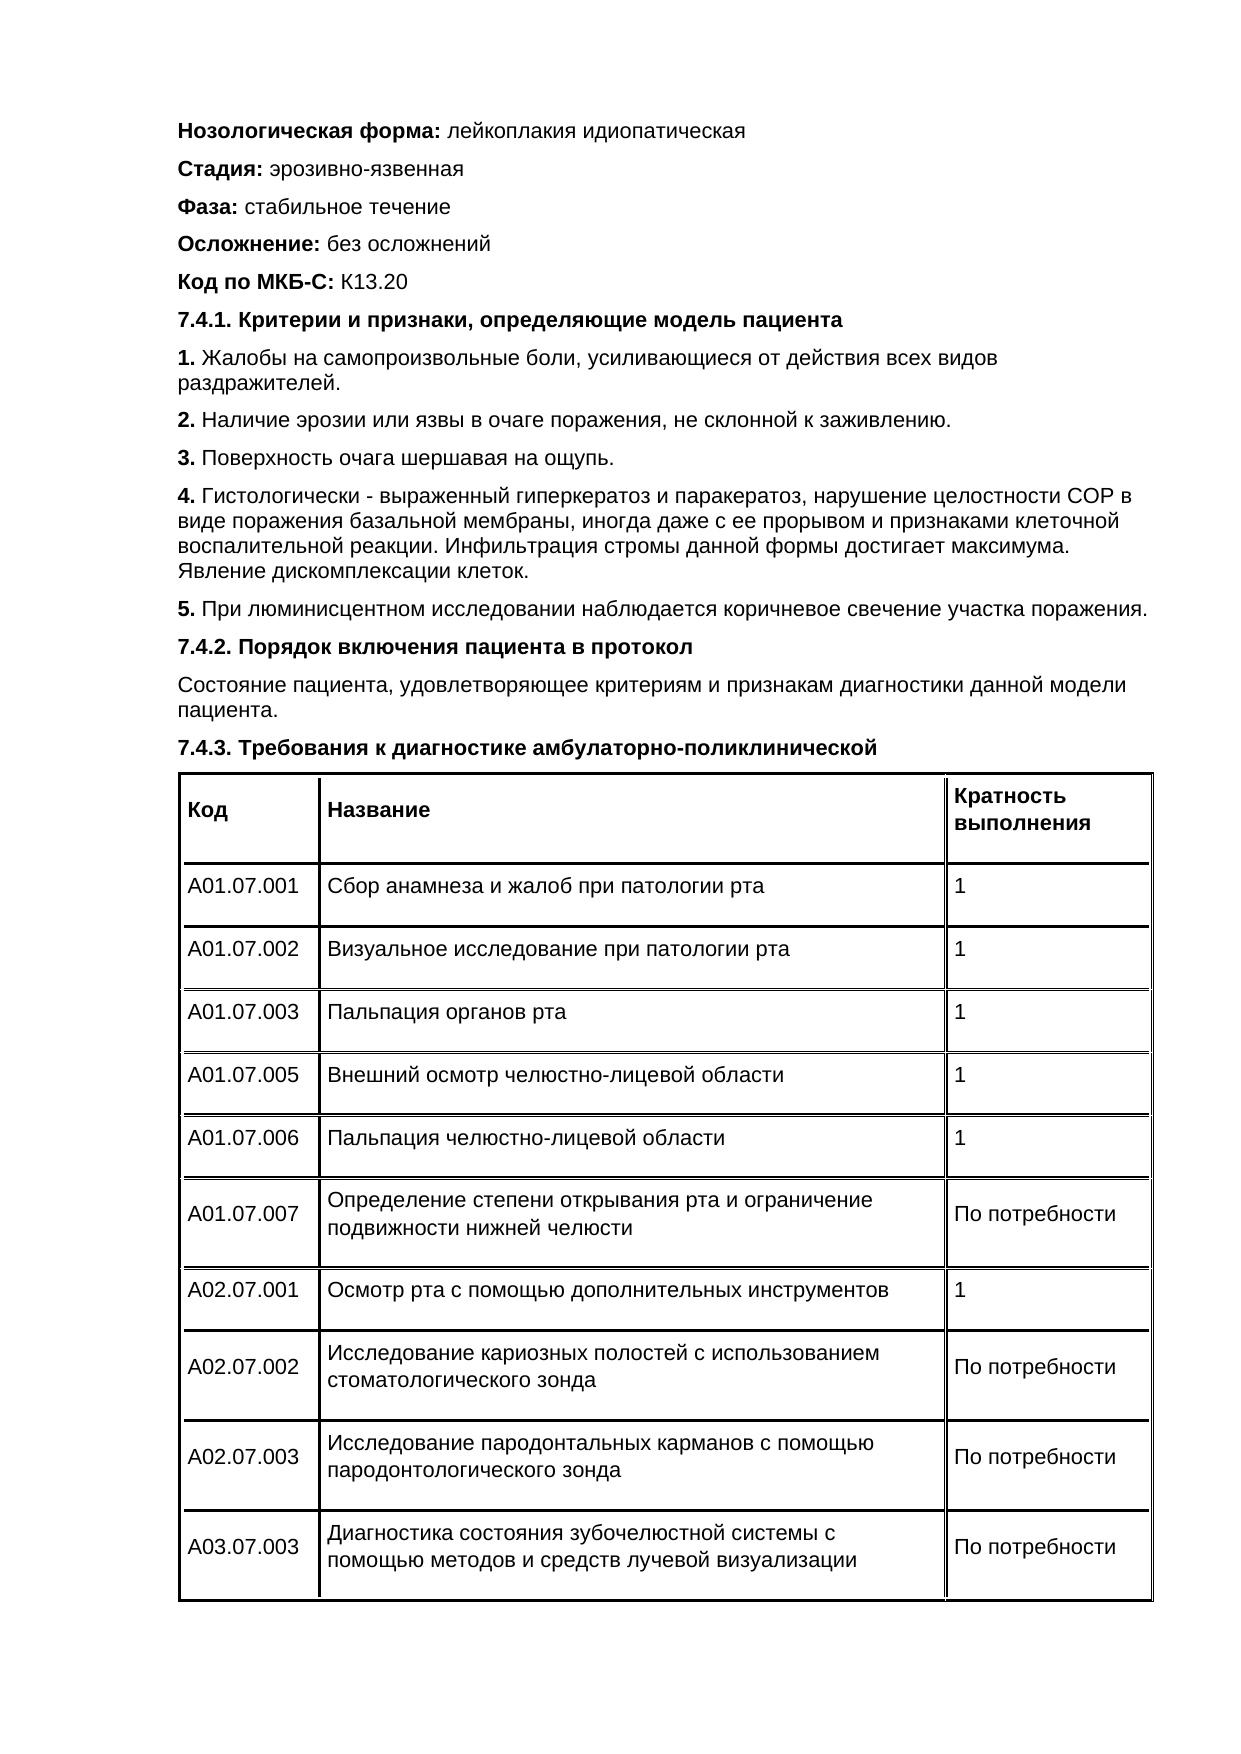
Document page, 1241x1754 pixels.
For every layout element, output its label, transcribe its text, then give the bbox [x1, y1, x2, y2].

table_cell По потребности [948, 1419, 1151, 1509]
table_cell Внешний осмотр челюстно-лицевой области [321, 1054, 944, 1113]
table_cell A03.07.003 [181, 1509, 319, 1599]
table_cell По потребности [948, 1176, 1151, 1266]
text Осложнение: без осложнений [177, 231, 1152, 256]
table_cell А01.07.005 [180, 1051, 319, 1113]
text 1. Жалобы на самопроизвольные боли, усиливающиеся от действия всех видов раздражителей. [177, 344, 1152, 395]
table_cell А02.07.002 [181, 1329, 318, 1419]
text Стадия: эрозивно-язвенная [177, 156, 1152, 181]
table_cell Сбор анамнеза и жалоб при патологии рта [321, 865, 944, 925]
text 7.4.1. Критерии и признаки, определяющие модель пациента [177, 307, 1152, 332]
table_cell А02.07.003 [181, 1419, 318, 1509]
table_cell 1 [946, 1051, 1152, 1113]
text Нозологическая форма: лейкоплакия идиопатическая [177, 118, 1152, 143]
table_cell По потребности [946, 1509, 1151, 1599]
text Фаза: стабильное течение [177, 193, 1152, 219]
text 7.4.2. Порядок включения пациента в протокол [177, 634, 1152, 659]
table_cell А01.07.001 [181, 862, 318, 925]
text 7.4.3. Требования к диагностике амбулаторно-поликлинической [177, 734, 1152, 759]
table_cell 1 [946, 988, 1152, 1051]
table_header Кратность выполнения [946, 775, 1151, 862]
table_cell Диагностика состояния зубочелюстной системы с помощью методов и средств лучевой визуализации [319, 1509, 946, 1599]
table_header Название [319, 774, 946, 862]
table_cell Осмотр рта с помощью дополнительных инструментов [321, 1270, 944, 1329]
table_cell Пальпация челюстно-лицевой области [321, 1117, 944, 1176]
table_cell Исследование кариозных полостей с использованием стоматологического зонда [321, 1332, 944, 1419]
table_cell Определение степени открывания рта и ограничение подвижности нижней челюсти [321, 1180, 944, 1266]
table_cell А02.07.001 [181, 1266, 318, 1329]
table_cell 1 [948, 862, 1151, 925]
table_cell Визуальное исследование при патологии рта [321, 928, 944, 988]
table_cell По потребности [948, 1329, 1151, 1419]
table_cell А01.07.003 [180, 988, 319, 1051]
table_cell 1 [948, 925, 1151, 988]
table_cell А01.07.006 [181, 1113, 318, 1176]
table_cell 1 [948, 1113, 1151, 1176]
table_cell А01.07.002 [181, 925, 318, 988]
table_cell Пальпация органов рта [321, 991, 944, 1051]
table_cell Исследование пародонтальных карманов с помощью пародонтологического зонда [321, 1422, 944, 1509]
text 3. Поверхность очага шершавая на ощупь. [177, 445, 1152, 470]
table_cell А01.07.007 [181, 1176, 318, 1266]
text 2. Наличие эрозии или язвы в очаге поражения, не склонной к заживлению. [177, 407, 1152, 432]
text Код по МКБ-С: К13.20 [177, 269, 1152, 294]
text 5. При люминисцентном исследовании наблюдается коричневое свечение участка поражения. [177, 596, 1152, 621]
text Состояние пациента, удовлетворяющее критериям и признакам диагностики данной модели пациента. [177, 671, 1152, 722]
table_header Код [181, 775, 319, 862]
table_cell 1 [948, 1266, 1151, 1329]
text 4. Гистологически - выраженный гиперкератоз и паракератоз, нарушение целостности СОР в виде поражения базальной мембраны, иногда даже с ее прорывом и признаками клеточной воспалительной реакции. Инфильтрация стромы данной формы достигает максимума. Явление дискомплексации клеток. [177, 483, 1152, 583]
